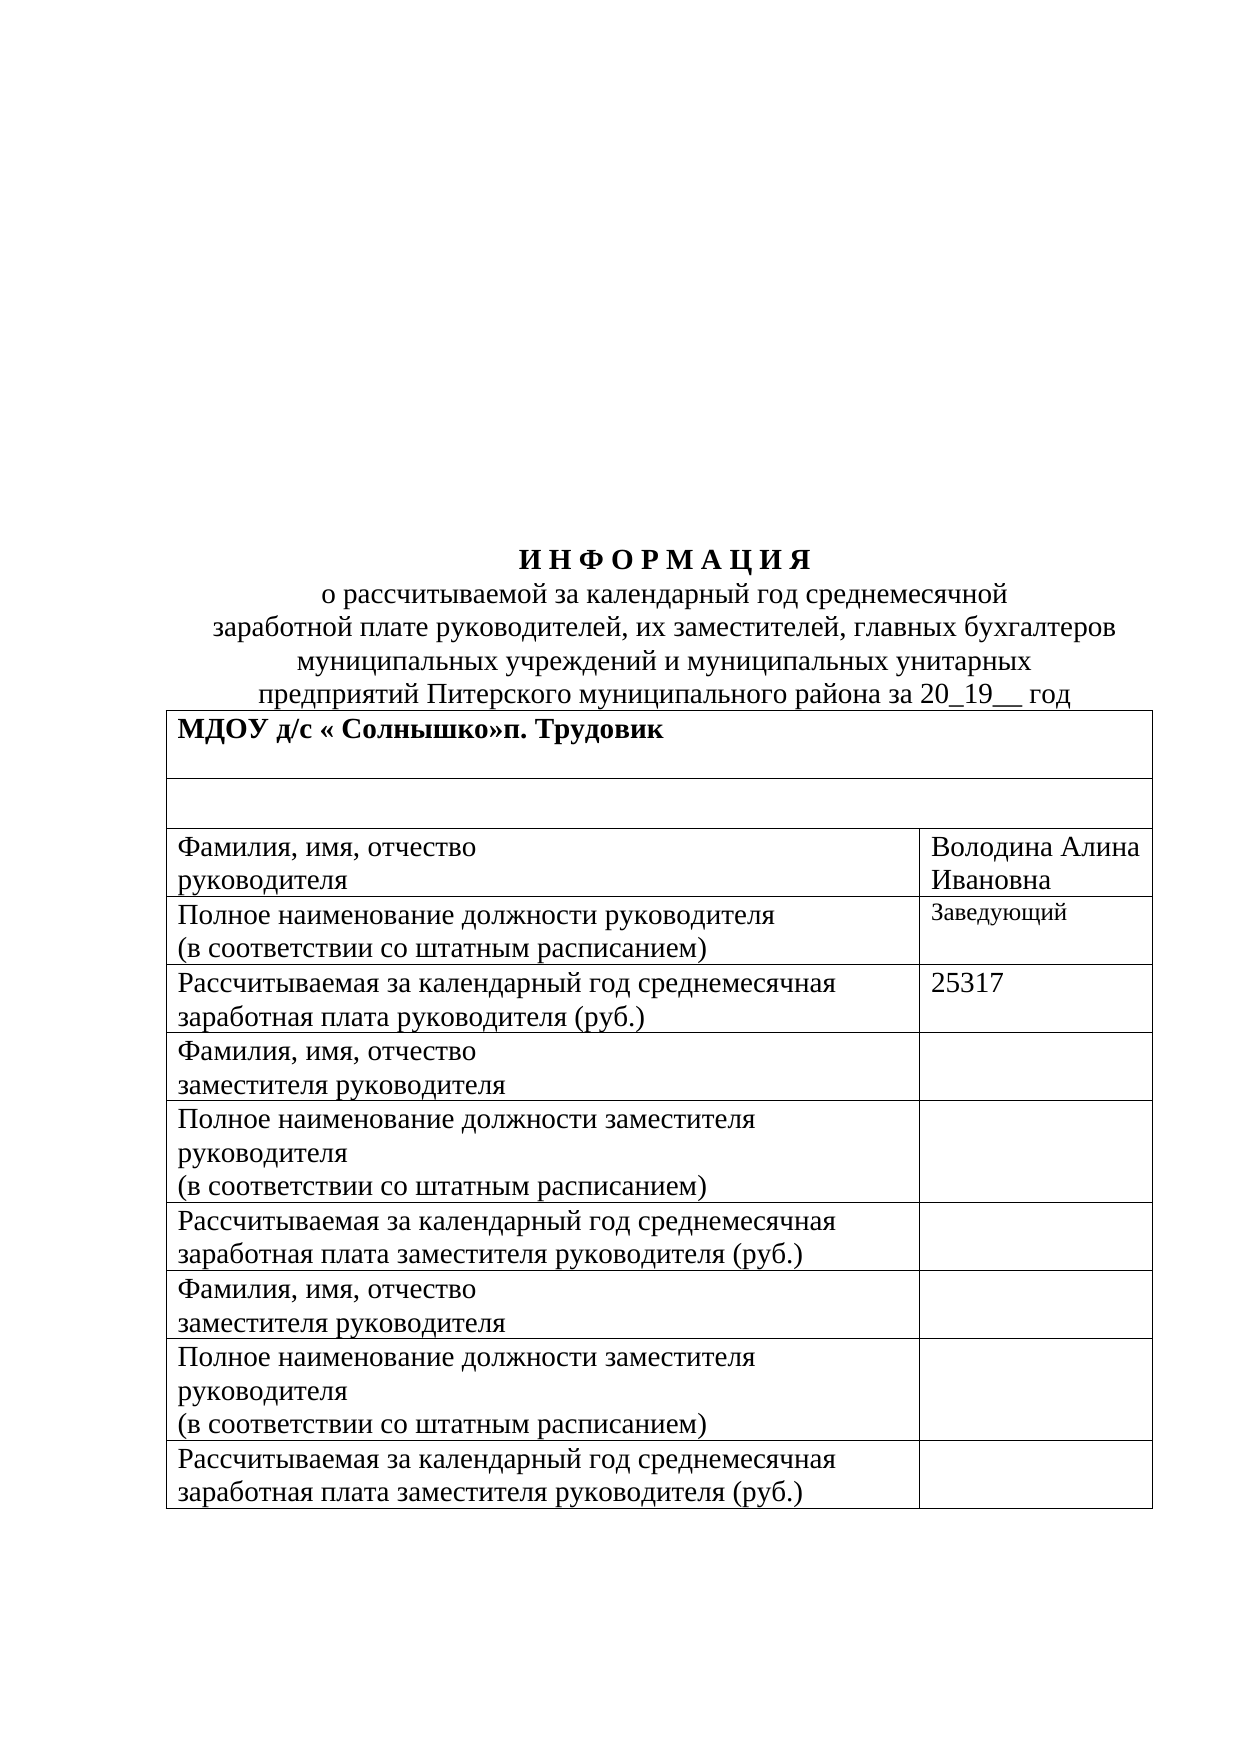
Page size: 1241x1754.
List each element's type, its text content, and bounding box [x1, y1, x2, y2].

table_cell Фамилия, имя, отчество заместителя руководителя [167, 1033, 919, 1100]
table_cell [920, 1203, 1152, 1270]
text И Н Ф О Р М А Ц И Я [177, 542, 1152, 576]
table_cell Рассчитываемая за календарный год среднемесячная заработная плата заместителя руководителя (руб.) [167, 1203, 919, 1270]
table_cell 25317 [920, 965, 1152, 1032]
table_cell [920, 1101, 1152, 1202]
table_cell [920, 1339, 1152, 1440]
table_cell [920, 1441, 1152, 1508]
table_cell Фамилия, имя, отчество заместителя руководителя [167, 1271, 919, 1338]
table_cell [920, 1033, 1152, 1100]
table_cell Полное наименование должности руководителя (в соответствии со штатным расписанием) [167, 897, 919, 964]
table_cell Заведующий [920, 897, 1152, 964]
table_cell Полное наименование должности заместителя руководителя (в соответствии со штатным расписанием) [167, 1101, 919, 1202]
table_cell Рассчитываемая за календарный год среднемесячная заработная плата заместителя руководителя (руб.) [167, 1441, 919, 1508]
text заработной плате руководителей, их заместителей, главных бухгалтеров муниципальных учреждений и муниципальных унитарных [177, 609, 1152, 676]
text о рассчитываемой за календарный год среднемесячной [177, 576, 1152, 609]
table_cell Володина Алина Ивановна [920, 829, 1152, 896]
table_cell [920, 1271, 1152, 1338]
text предприятий Питерского муниципального района за 20_19__ год [177, 676, 1152, 710]
table_cell Фамилия, имя, отчество руководителя [167, 829, 919, 896]
table_header МДОУ д/с « Солнышко»п. Трудовик [167, 711, 1152, 778]
table_cell Полное наименование должности заместителя руководителя (в соответствии со штатным расписанием) [167, 1339, 919, 1440]
table_cell [167, 779, 1152, 828]
table_cell Рассчитываемая за календарный год среднемесячная заработная плата руководителя (руб.) [167, 965, 919, 1032]
